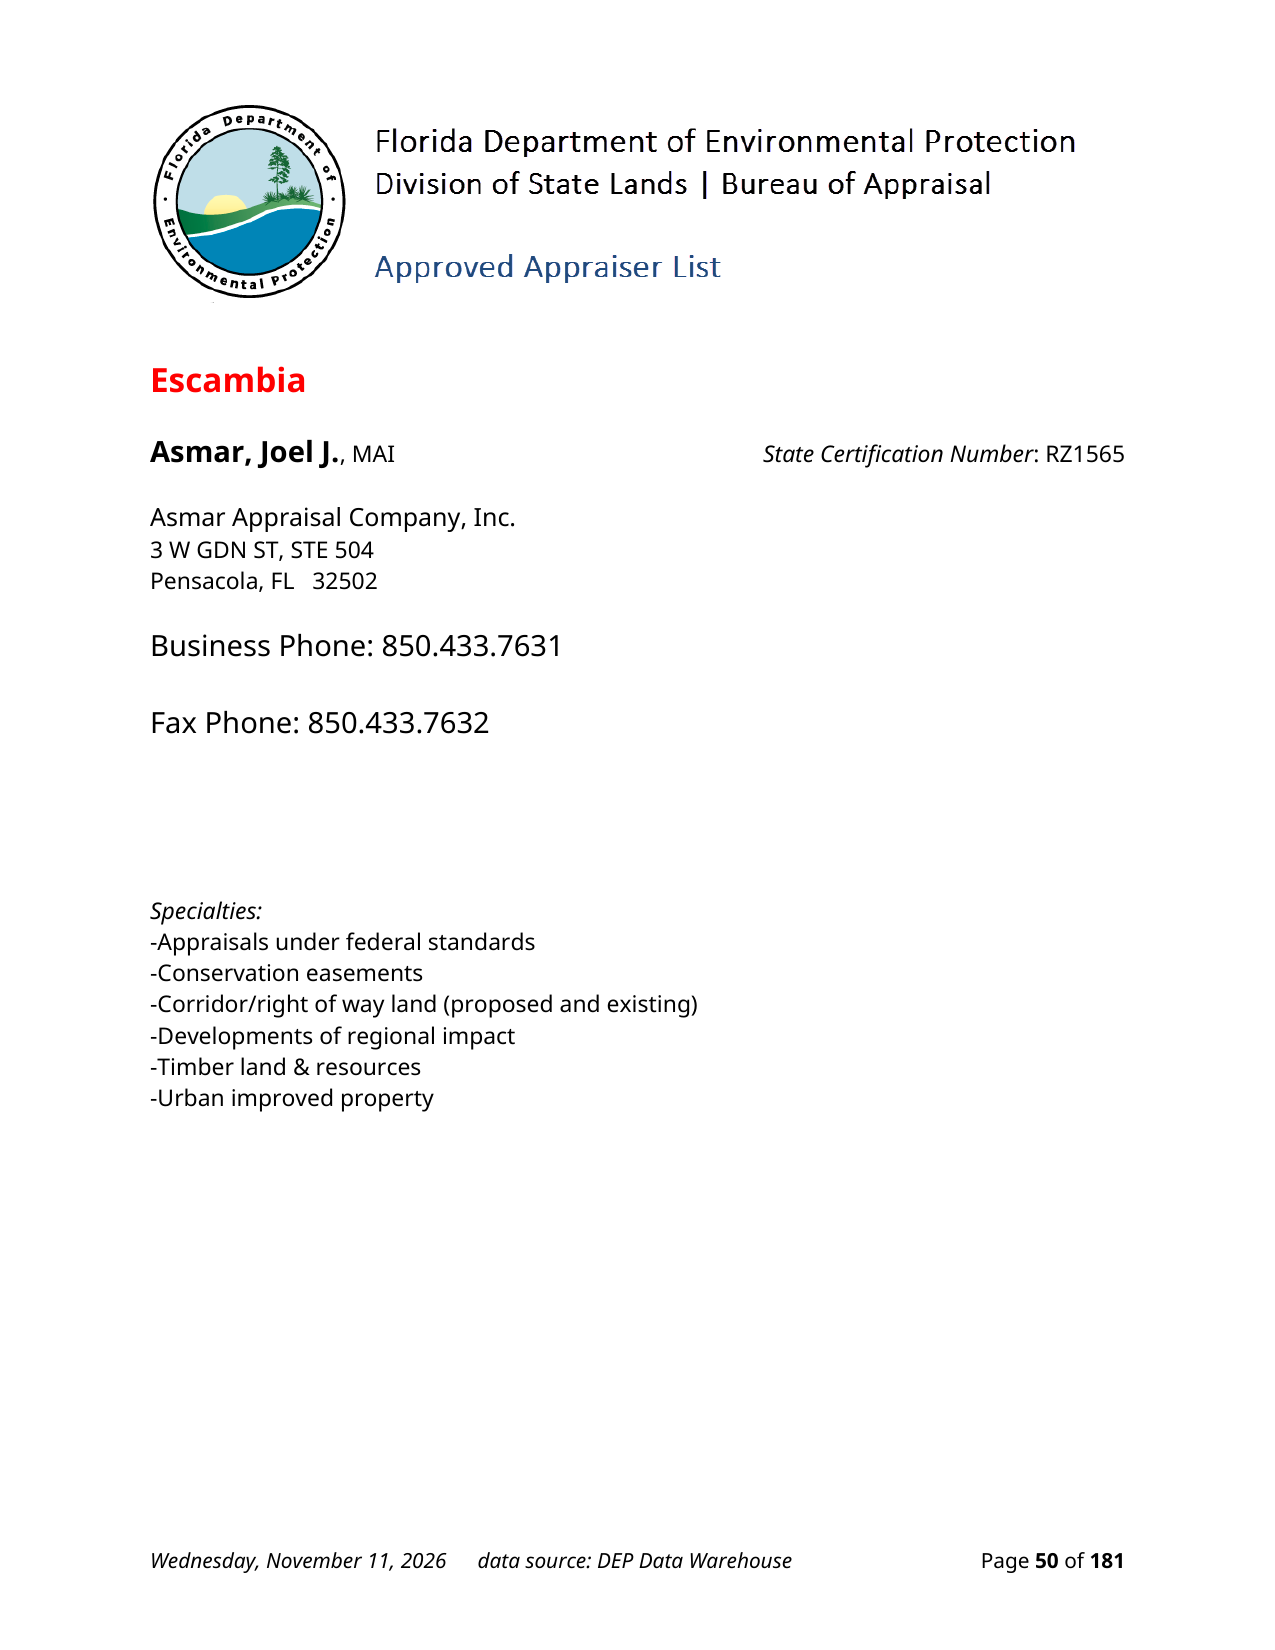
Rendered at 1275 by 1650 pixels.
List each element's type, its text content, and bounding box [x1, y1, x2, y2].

text 3 W GDN ST, STE 504 [150, 534, 1125, 565]
text Pensacola, FL 32502 [150, 565, 1125, 596]
picture [150, 102, 1125, 303]
text -Timber land & resources [150, 1051, 1125, 1082]
text -Conservation easements [150, 957, 1125, 988]
text -Appraisals under federal standards [150, 926, 1125, 957]
subtitle Escambia [150, 356, 1125, 402]
text -Developments of regional impact [150, 1019, 1125, 1051]
text -Urban improved property [150, 1082, 1125, 1113]
text Asmar, Joel J., MAI State Certification Number: RZ1565 [150, 431, 1125, 471]
text Business Phone: 850.433.7631 [150, 626, 1125, 665]
text Asmar Appraisal Company, Inc. [150, 500, 1125, 534]
text Fax Phone: 850.433.7632 [150, 703, 1125, 742]
text -Corridor/right of way land (proposed and existing) [150, 988, 1125, 1019]
text Specialties: [150, 894, 1125, 926]
